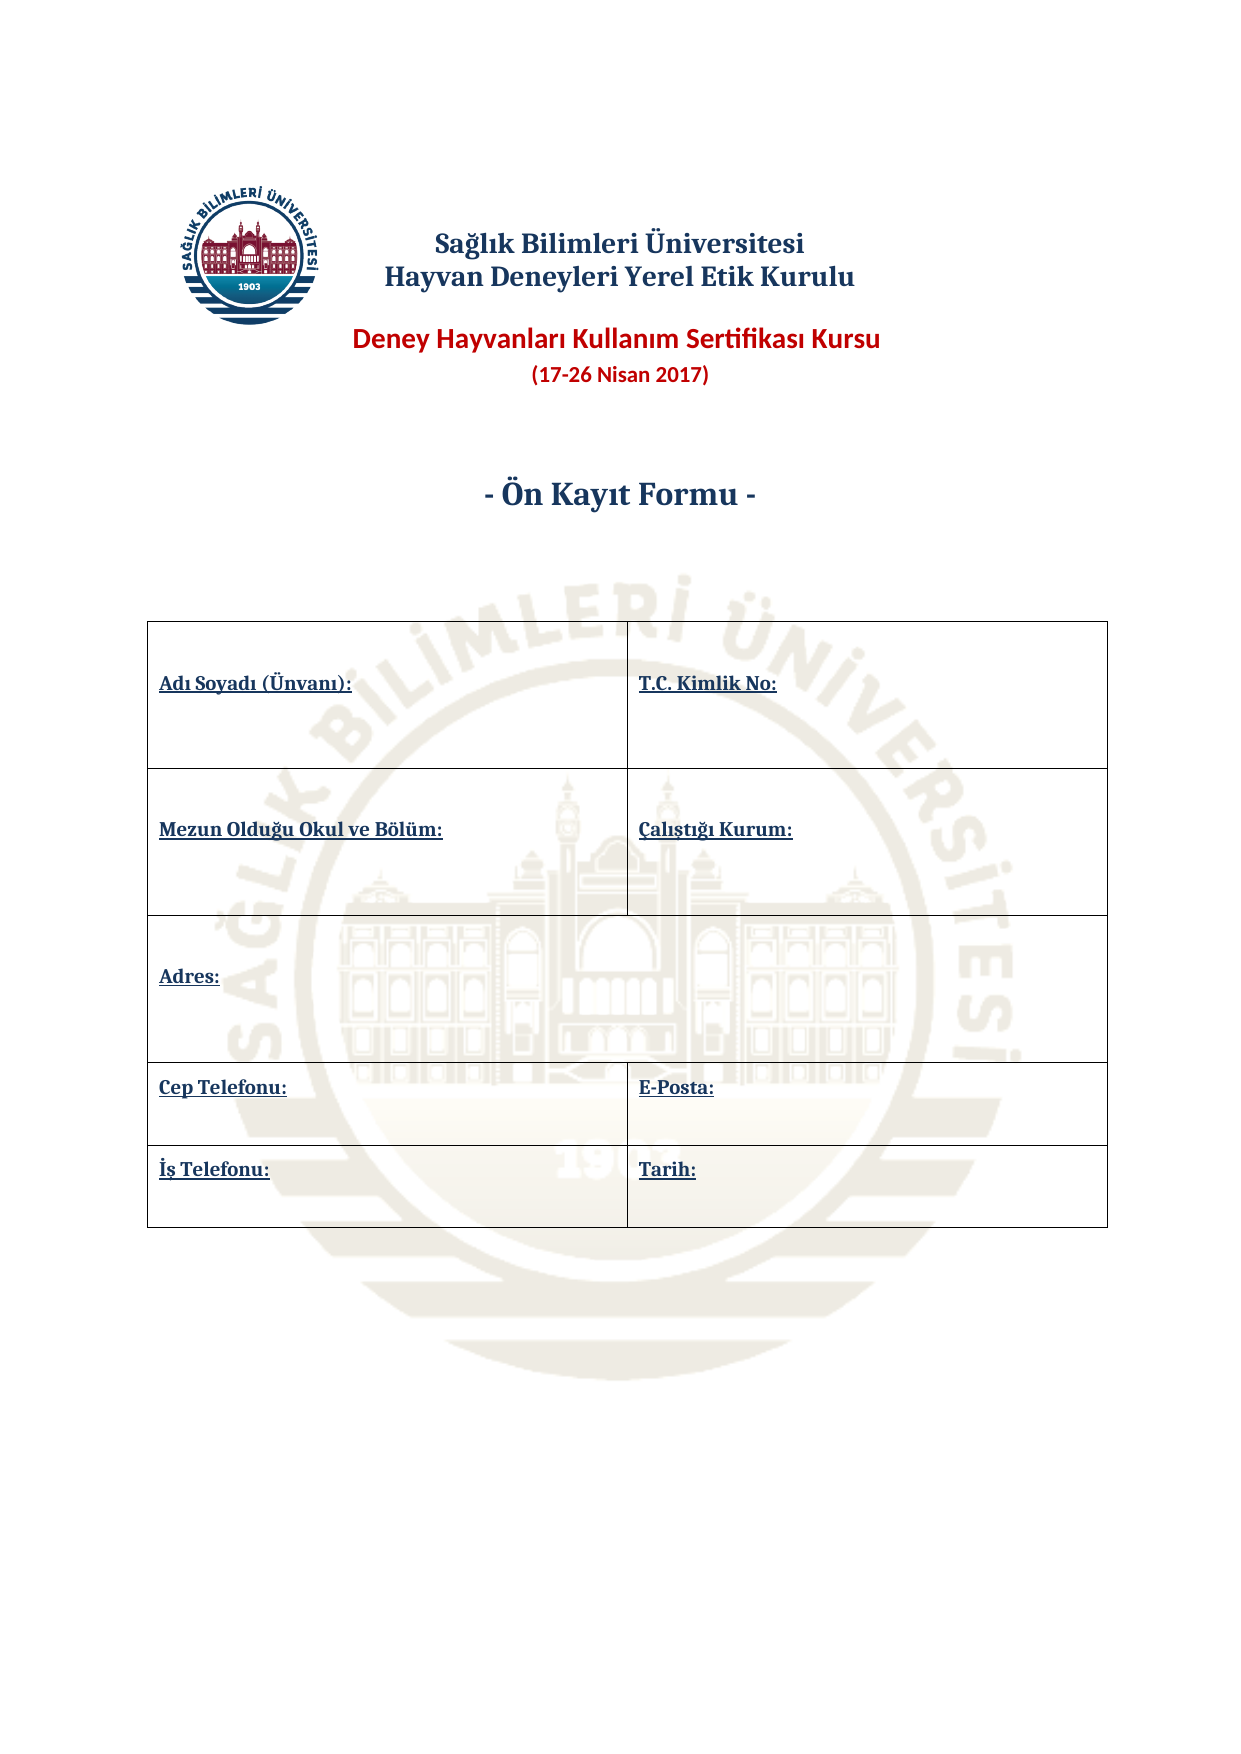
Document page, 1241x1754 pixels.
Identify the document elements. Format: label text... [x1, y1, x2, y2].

text Sağlık Bilimleri Üniversitesi [148, 227, 1093, 261]
table_cell Tarih: [628, 1146, 1107, 1227]
table_cell Cep Telefonu: [148, 1063, 627, 1144]
text - Ön Kayıt Formu - [148, 475, 1093, 513]
table_cell Mezun Olduğu Okul ve Bölüm: [148, 769, 627, 915]
text Hayvan Deneyleri Yerel Etik Kurulu [148, 261, 1093, 294]
table_cell Çalıştığı Kurum: [628, 769, 1107, 915]
text Deney Hayvanları Kullanım Sertifikası Kursu (17-26 Nisan 2017) [148, 320, 1093, 388]
table_header T.C. Kimlik No: [628, 622, 1107, 768]
table_header Adı Soyadı (Ünvanı): [148, 622, 627, 768]
table_cell Adres: [148, 916, 1107, 1062]
table_cell İş Telefonu: [148, 1146, 627, 1227]
table_cell E-Posta: [628, 1063, 1107, 1144]
